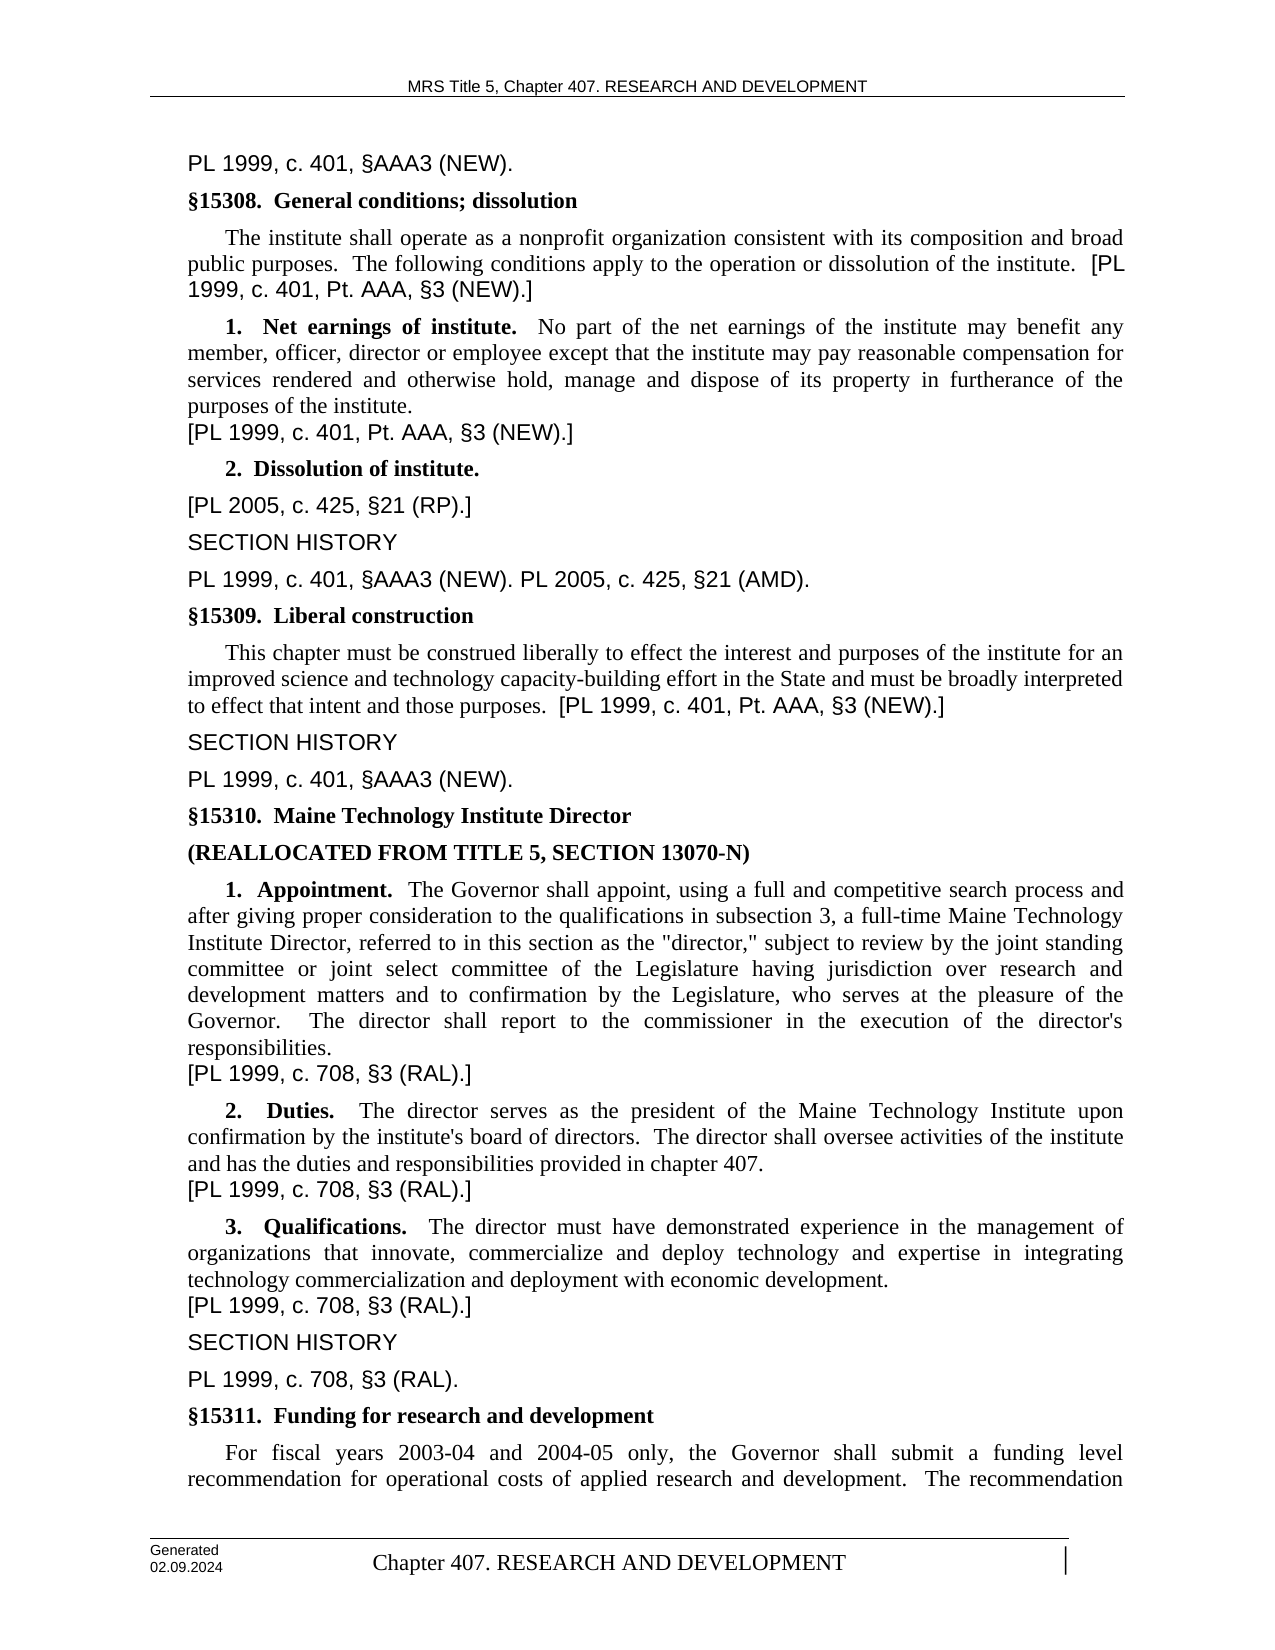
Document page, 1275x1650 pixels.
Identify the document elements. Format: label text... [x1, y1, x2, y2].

text §15309. Liberal construction [187, 602, 1125, 629]
text PL 1999, c. 401, §AAA3 (NEW). [187, 150, 1125, 176]
text This chapter must be construed liberally to effect the interest and purposes of the institute for an improved science and technology capacity-building effort in the State and must be broadly interpreted to effect that intent and those purposes. [PL 1999, c. 401, Pt. AAA, §3 (NEW).] [187, 639, 1125, 718]
text §15310. Maine Technology Institute Director [187, 802, 1125, 829]
text [PL 1999, c. 708, §3 (RAL).] [187, 1292, 1125, 1318]
text [PL 1999, c. 708, §3 (RAL).] [187, 1060, 1125, 1087]
text 3. Qualifications. The director must have demonstrated experience in the management of organizations that innovate, commercialize and deploy technology and expertise in integrating technology commercialization and deployment with economic development. [187, 1213, 1125, 1292]
text 1. Net earnings of institute. No part of the net earnings of the institute may benefit any member, officer, director or employee except that the institute may pay reasonable compensation for services rendered and otherwise hold, manage and dispose of its property in furtherance of the purposes of the institute. [187, 313, 1125, 418]
text SECTION HISTORY [187, 729, 1125, 755]
text §15311. Funding for research and development [187, 1402, 1125, 1429]
text [PL 1999, c. 401, Pt. AAA, §3 (NEW).] [187, 418, 1125, 445]
text SECTION HISTORY [187, 1329, 1125, 1355]
text (REALLOCATED FROM TITLE 5, SECTION 13070-N) [187, 839, 1125, 865]
text [PL 1999, c. 708, §3 (RAL).] [187, 1176, 1125, 1202]
text 2. Duties. The director serves as the president of the Maine Technology Institute upon confirmation by the institute's board of directors. The director shall oversee activities of the institute and has the duties and responsibilities provided in chapter 407. [187, 1097, 1125, 1176]
text SECTION HISTORY [187, 529, 1125, 555]
text 1. Appointment. The Governor shall appoint, using a full and competitive search process and after giving proper consideration to the qualifications in subsection 3, a full-time Maine Technology Institute Director, referred to in this section as the "director," subject to review by the joint standing committee or joint select committee of the Legislature having jurisdiction over research and development matters and to confirmation by the Legislature, who serves at the pleasure of the Governor. The director shall report to the commissioner in the execution of the director's responsibilities. [187, 876, 1125, 1060]
text PL 1999, c. 708, §3 (RAL). [187, 1366, 1125, 1392]
text PL 1999, c. 401, §AAA3 (NEW). [187, 766, 1125, 792]
text [PL 2005, c. 425, §21 (RP).] [187, 492, 1125, 518]
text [187, 1439, 1125, 1492]
text 2. Dissolution of institute. [187, 455, 1125, 482]
text The institute shall operate as a nonprofit organization consistent with its composition and broad public purposes. The following conditions apply to the operation or dissolution of the institute. [PL 1999, c. 401, Pt. AAA, §3 (NEW).] [187, 223, 1125, 303]
text PL 1999, c. 401, §AAA3 (NEW). PL 2005, c. 425, §21 (AMD). [187, 566, 1125, 592]
text §15308. General conditions; dissolution [187, 187, 1125, 213]
